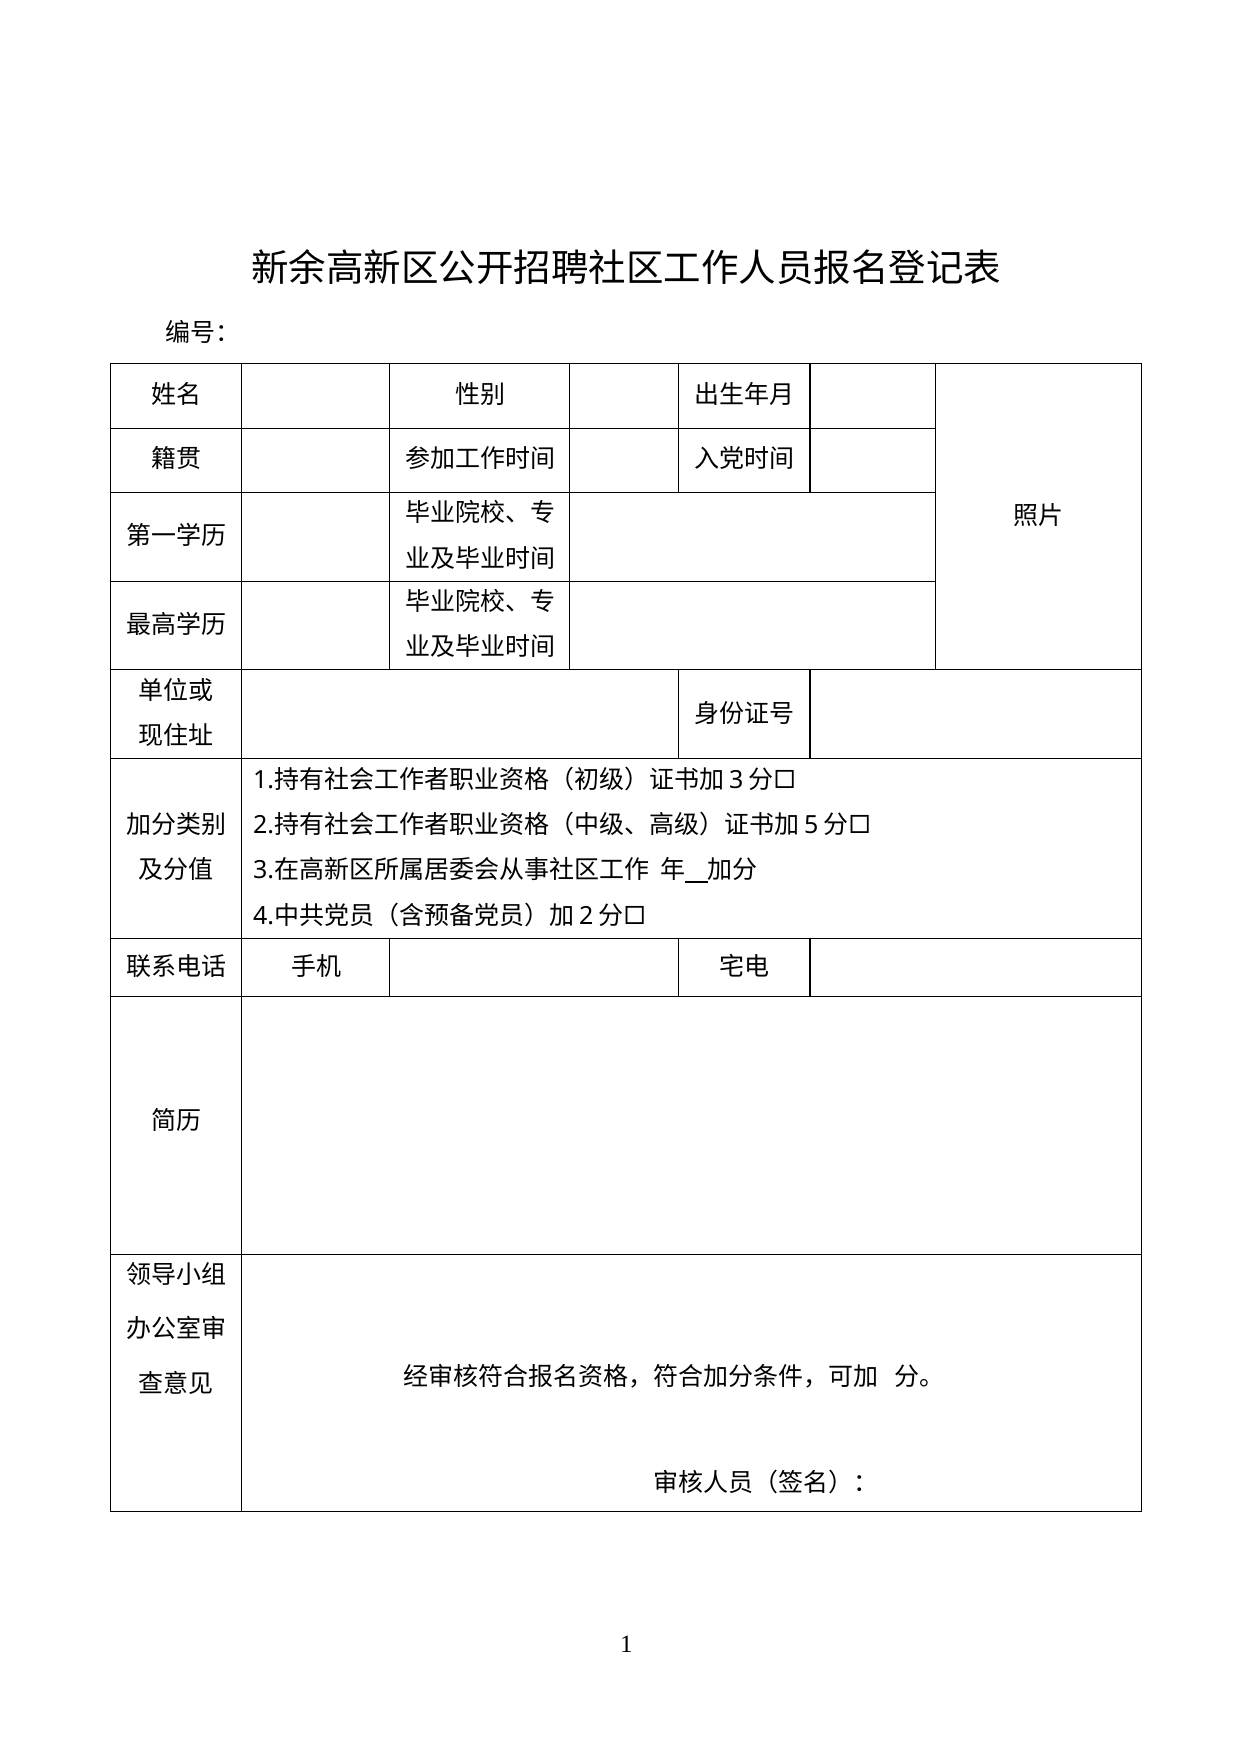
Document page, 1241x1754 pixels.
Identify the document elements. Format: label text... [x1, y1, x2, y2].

table_header 出生年月 [679, 364, 809, 428]
table_cell 籍贯 [111, 429, 241, 492]
table_cell 联系电话 [111, 939, 241, 996]
table_cell [570, 582, 935, 669]
table_cell [242, 670, 678, 758]
table_cell 简历 [111, 997, 241, 1253]
table_cell 加分类别及分值 [111, 759, 241, 938]
table_cell 身份证号 [679, 670, 809, 758]
table_cell 毕业院校、专业及毕业时间 [390, 582, 569, 669]
table_header [811, 364, 935, 428]
table_cell 领导小组办公室审查意见 [111, 1255, 241, 1511]
table_cell [811, 670, 1141, 758]
table_header [242, 364, 389, 428]
table_cell 宅电 [679, 939, 809, 996]
table_cell 手机 [242, 939, 389, 996]
table_cell 入党时间 [679, 429, 809, 492]
table_cell 1.持有社会工作者职业资格（初级）证书加3分 2.持有社会工作者职业资格（中级、高级）证书加5分 3.在高新区所属居委会从事社区工作 年 加分 4.中共党员（含预备党员）加2分 [242, 759, 1141, 938]
table_cell [811, 939, 1141, 996]
text 新余高新区公开招聘社区工作人员报名登记表 [165, 233, 1087, 298]
table_header 性别 [390, 364, 569, 428]
table_cell [390, 939, 678, 996]
table_cell 单位或 现住址 [111, 670, 241, 758]
table_header [570, 364, 678, 428]
table_cell 毕业院校、专业及毕业时间 [390, 493, 569, 581]
table_cell [242, 429, 389, 492]
table_cell [242, 997, 1141, 1253]
table_cell 最高学历 [111, 582, 241, 669]
table_cell [570, 493, 935, 581]
table_header 照片 [936, 364, 1141, 669]
table_header 姓名 [111, 364, 241, 428]
table_cell [242, 582, 389, 669]
table_cell [811, 429, 935, 492]
text 编号： [165, 298, 1087, 363]
table_cell [570, 429, 678, 492]
table_cell 第一学历 [111, 493, 241, 581]
table_cell [242, 493, 389, 581]
table_cell 参加工作时间 [390, 429, 569, 492]
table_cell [242, 1255, 1141, 1511]
